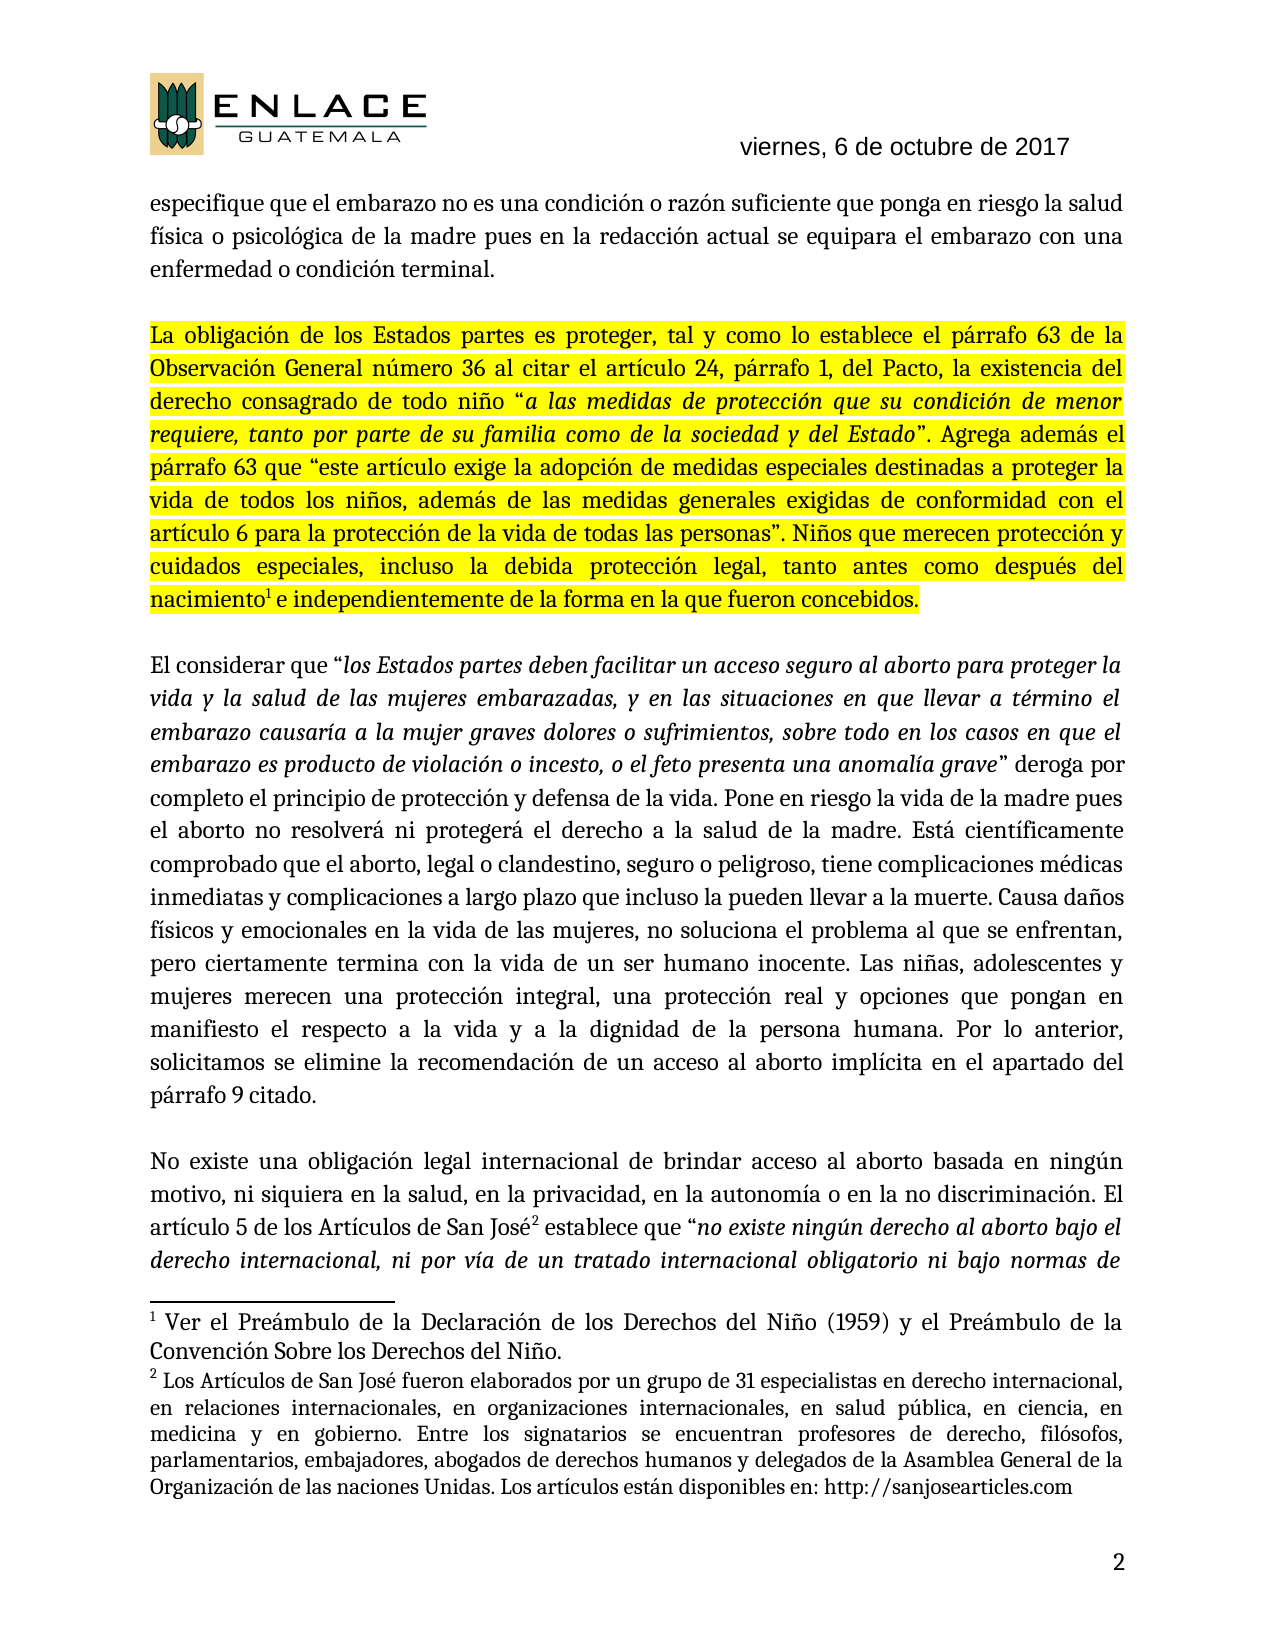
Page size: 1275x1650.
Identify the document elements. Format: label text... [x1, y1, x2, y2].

picture [150, 73, 427, 155]
text El considerar que “los Estados partes deben facilitar un acceso seguro al aborto para proteger la vida y la salud de las mujeres embarazadas, y en las situaciones en que llevar a término el embarazo causaría a la mujer graves dolores o sufrimientos, sobre todo en los casos en que el embarazo es producto de violación o incesto, o el feto presenta una anomalía grave” deroga por completo el principio de protección y defensa de la vida. Pone en riesgo la vida de la madre pues el aborto no resolverá ni protegerá el derecho a la salud de la madre. Está científicamente comprobado que el aborto, legal o clandestino, seguro o peligroso, tiene complicaciones médicas inmediatas y complicaciones a largo plazo que incluso la pueden llevar a la muerte. Causa daños físicos y emocionales en la vida de las mujeres, no soluciona el problema al que se enfrentan, pero ciertamente termina con la vida de un ser humano inocente. Las niñas, adolescentes y mujeres merecen una protección integral, una protección real y opciones que pongan en manifiesto el respecto a la vida y a la dignidad de la persona humana. Por lo anterior, solicitamos se elimine la recomendación de un acceso al aborto implícita en el apartado del párrafo 9 citado. [150, 651, 1125, 1109]
